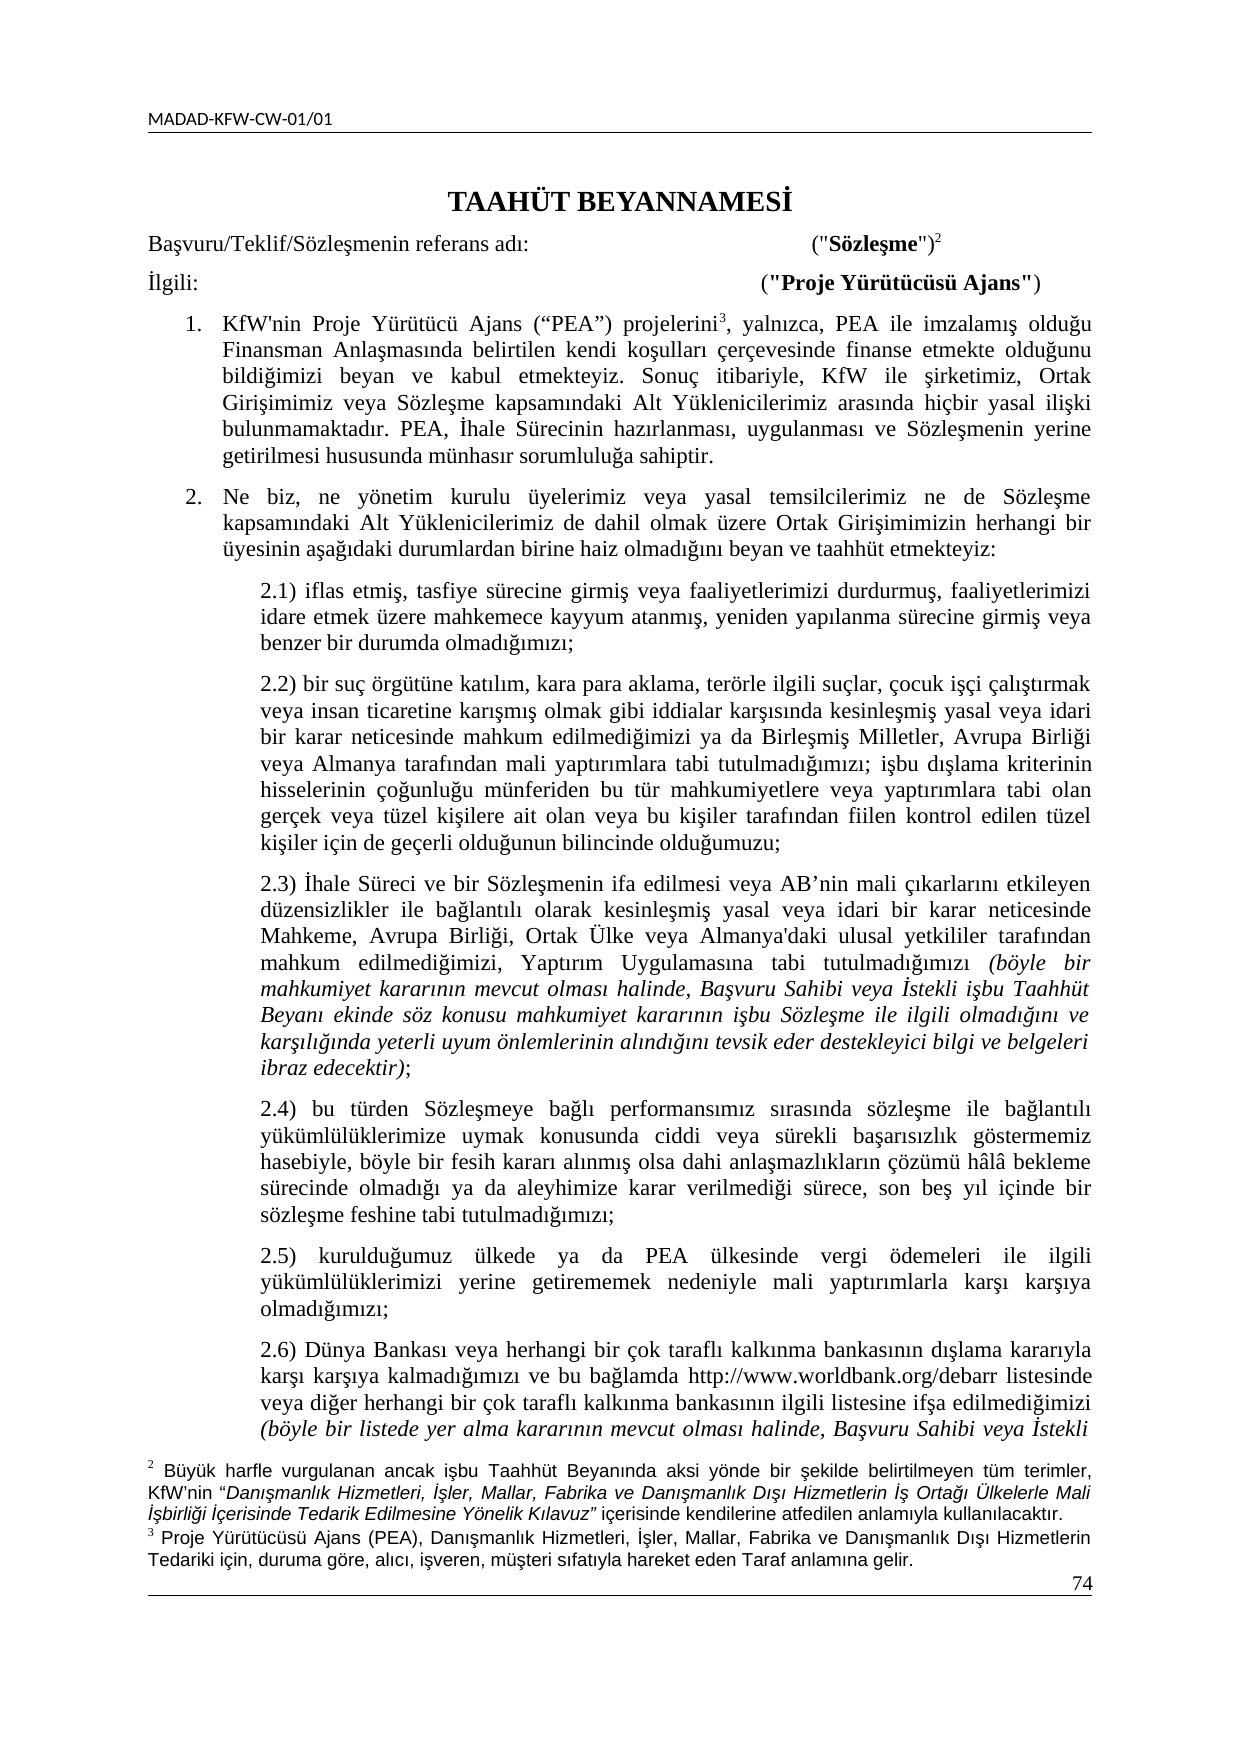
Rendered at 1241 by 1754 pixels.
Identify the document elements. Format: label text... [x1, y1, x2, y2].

text 2.2) bir suç örgütüne katılım, kara para aklama, terörle ilgili suçlar, çocuk işçi çalıştırmak veya insan ticaretine karışmış olmak gibi iddialar karşısında kesinleşmiş yasal veya idari bir karar neticesinde mahkum edilmediğimizi ya da Birleşmiş Milletler, Avrupa Birliği veya Almanya tarafından mali yaptırımlara tabi tutulmadığımızı; işbu dışlama kriterinin hisselerinin çoğunluğu münferiden bu tür mahkumiyetlere veya yaptırımlara tabi olan gerçek veya tüzel kişilere ait olan veya bu kişiler tarafından fiilen kontrol edilen tüzel kişiler için de geçerli olduğunun bilincinde olduğumuzu; [260, 671, 1092, 855]
list Ne biz, ne yönetim kurulu üyelerimiz veya yasal temsilcilerimiz ne de Sözleşme kapsamındaki Alt Yüklenicilerimiz de dahil olmak üzere Ortak Girişimimizin herhangi bir üyesinin aşağıdaki durumlardan birine haiz olmadığını beyan ve taahhüt etmekteyiz: [185, 483, 1092, 562]
text Başvuru/Teklif/Sözleşmenin referans adı: ("Sözleşme") [148, 230, 1092, 256]
text İlgili: ("Proje Yürütücüsü Ajans") [148, 269, 1092, 295]
text 2.1) iflas etmiş, tasfiye sürecine girmiş veya faaliyetlerimizi durdurmuş, faaliyetlerimizi idare etmek üzere mahkemece kayyum atanmış, yeniden yapılanma sürecine girmiş veya benzer bir durumda olmadığımızı; [260, 577, 1092, 656]
text 2.3) İhale Süreci ve bir Sözleşmenin ifa edilmesi veya AB’nin mali çıkarlarını etkileyen düzensizlikler ile bağlantılı olarak kesinleşmiş yasal veya idari bir karar neticesinde Mahkeme, Avrupa Birliği, Ortak Ülke veya Almanya'daki ulusal yetkililer tarafından mahkum edilmediğimizi, Yaptırım Uygulamasına tabi tutulmadığımızı (böyle bir mahkumiyet kararının mevcut olması halinde, Başvuru Sahibi veya İstekli işbu Taahhüt Beyanı ekinde söz konusu mahkumiyet kararının işbu Sözleşme ile ilgili olmadığını ve karşılığında yeterli uyum önlemlerinin alındığını tevsik eder destekleyici bilgi ve belgeleri ibraz edecektir); [260, 870, 1092, 1081]
text 2.5) kurulduğumuz ülkede ya da PEA ülkesinde vergi ödemeleri ile ilgili yükümlülüklerimizi yerine getirememek nedeniyle mali yaptırımlarla karşı karşıya olmadığımızı; [260, 1242, 1092, 1321]
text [260, 1336, 1092, 1441]
text 2.4) bu türden Sözleşmeye bağlı performansımız sırasında sözleşme ile bağlantılı yükümlülüklerimize uymak konusunda ciddi veya sürekli başarısızlık göstermemiz hasebiyle, böyle bir fesih kararı alınmış olsa dahi anlaşmazlıkların çözümü hâlâ bekleme sürecinde olmadığı ya da aleyhimize karar verilmediği sürece, son beş yıl içinde bir sözleşme feshine tabi tutulmadığımızı; [260, 1095, 1092, 1227]
list KfW'nin Proje Yürütücü Ajans (“PEA”) projelerini, yalnızca, PEA ile imzalamış olduğu Finansman Anlaşmasında belirtilen kendi koşulları çerçevesinde finanse etmekte olduğunu bildiğimizi beyan ve kabul etmekteyiz. Sonuç itibariyle, KfW ile şirketimiz, Ortak Girişimimiz veya Sözleşme kapsamındaki Alt Yüklenicilerimiz arasında hiçbir yasal ilişki bulunmamaktadır. PEA, İhale Sürecinin hazırlanması, uygulanması ve Sözleşmenin yerine getirilmesi hususunda münhasır sorumluluğa sahiptir. [185, 310, 1092, 468]
text TAAHÜT BEYANNAMESİ [148, 184, 1092, 217]
